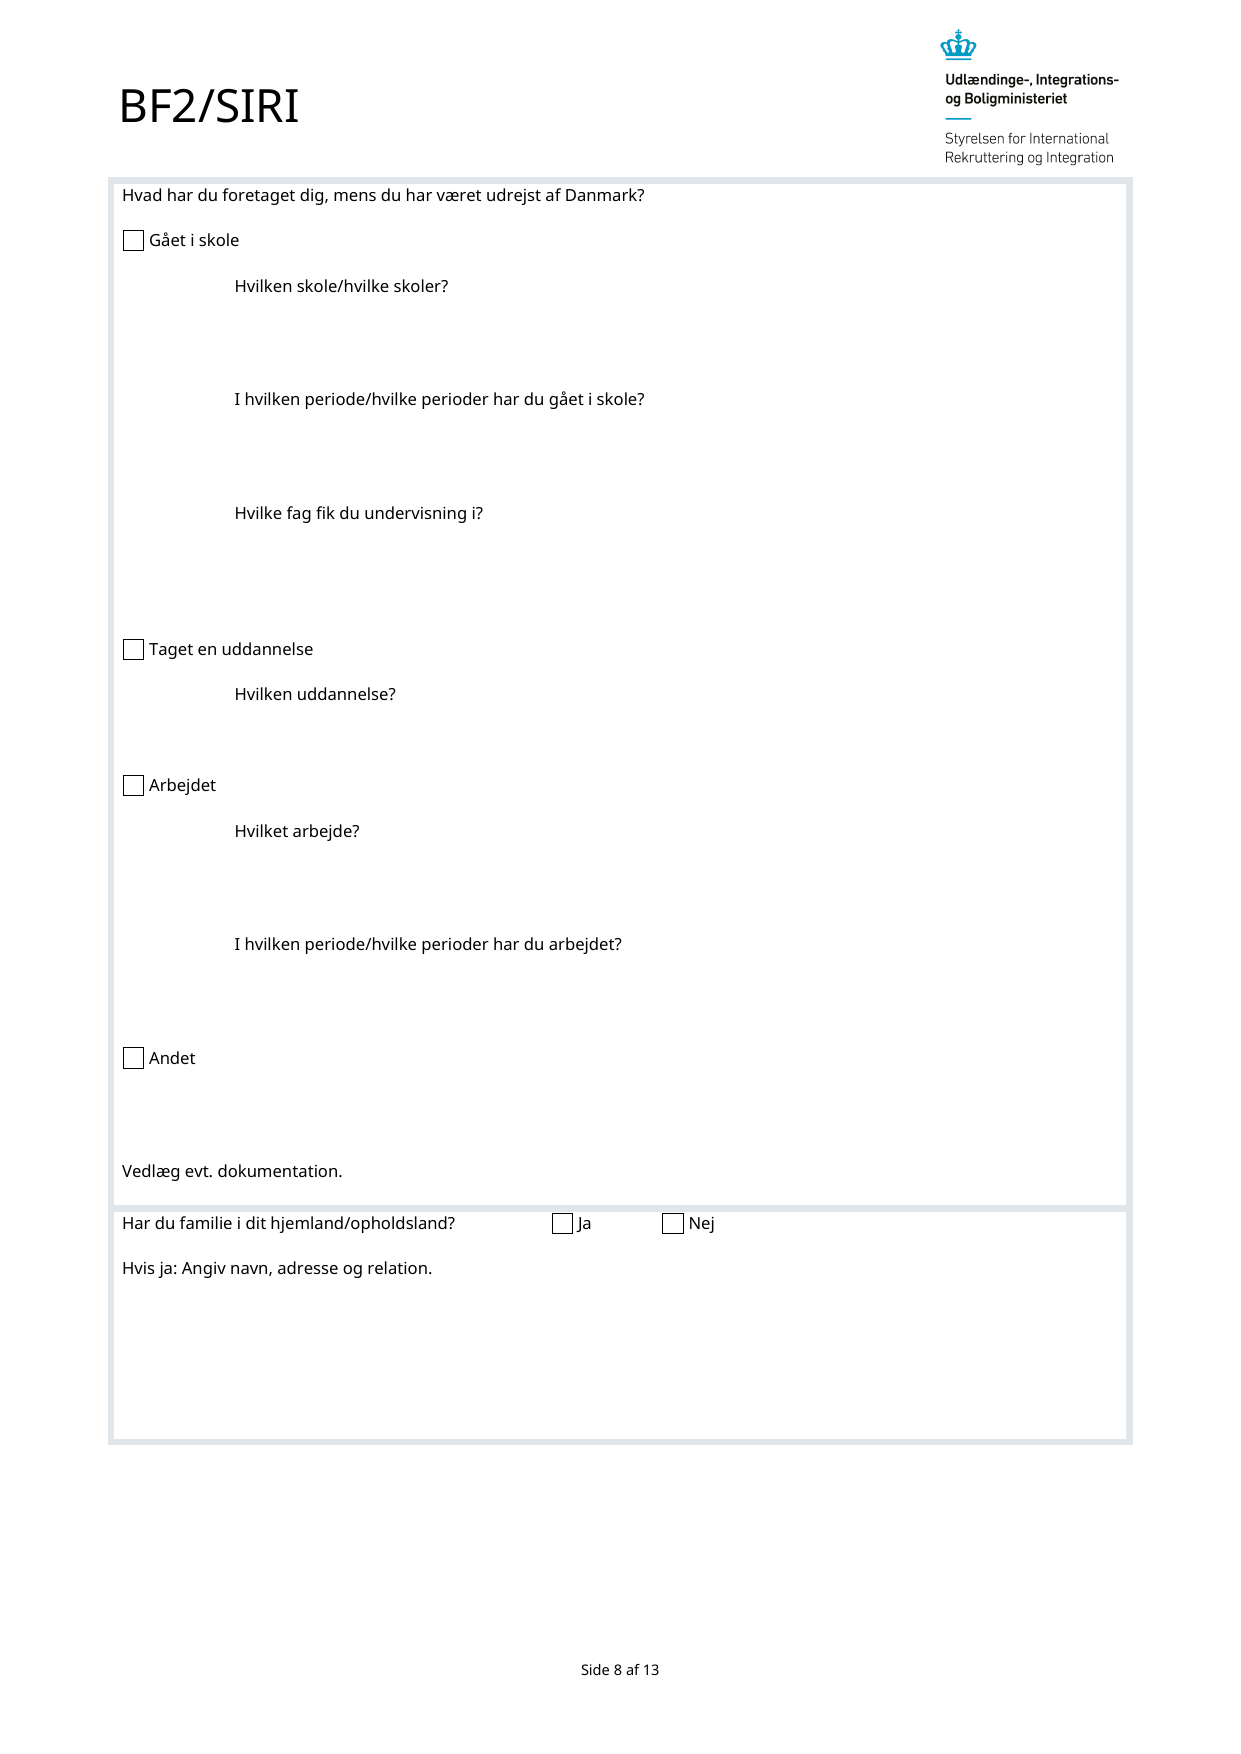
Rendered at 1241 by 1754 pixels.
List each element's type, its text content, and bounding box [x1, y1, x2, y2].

picture [937, 23, 1128, 173]
table_cell Hvad har du foretaget dig, mens du har været udrejst af Danmark? Gået i skole Hvilken skole/hvilke skoler? I hvilken periode/hvilke perioder har du gået i skole? Hvilke fag fik du undervisning i? Taget en uddannelse Hvilken uddannelse? Arbejdet Hvilket arbejde? I hvilken periode/hvilke perioder har du arbejdet? Andet Vedlæg evt. dokumentation. [114, 184, 1126, 1205]
table_cell Har du familie i dit hjemland/opholdsland? Ja Nej Hvis ja: Angiv navn, adresse og relation. [114, 1212, 1126, 1439]
